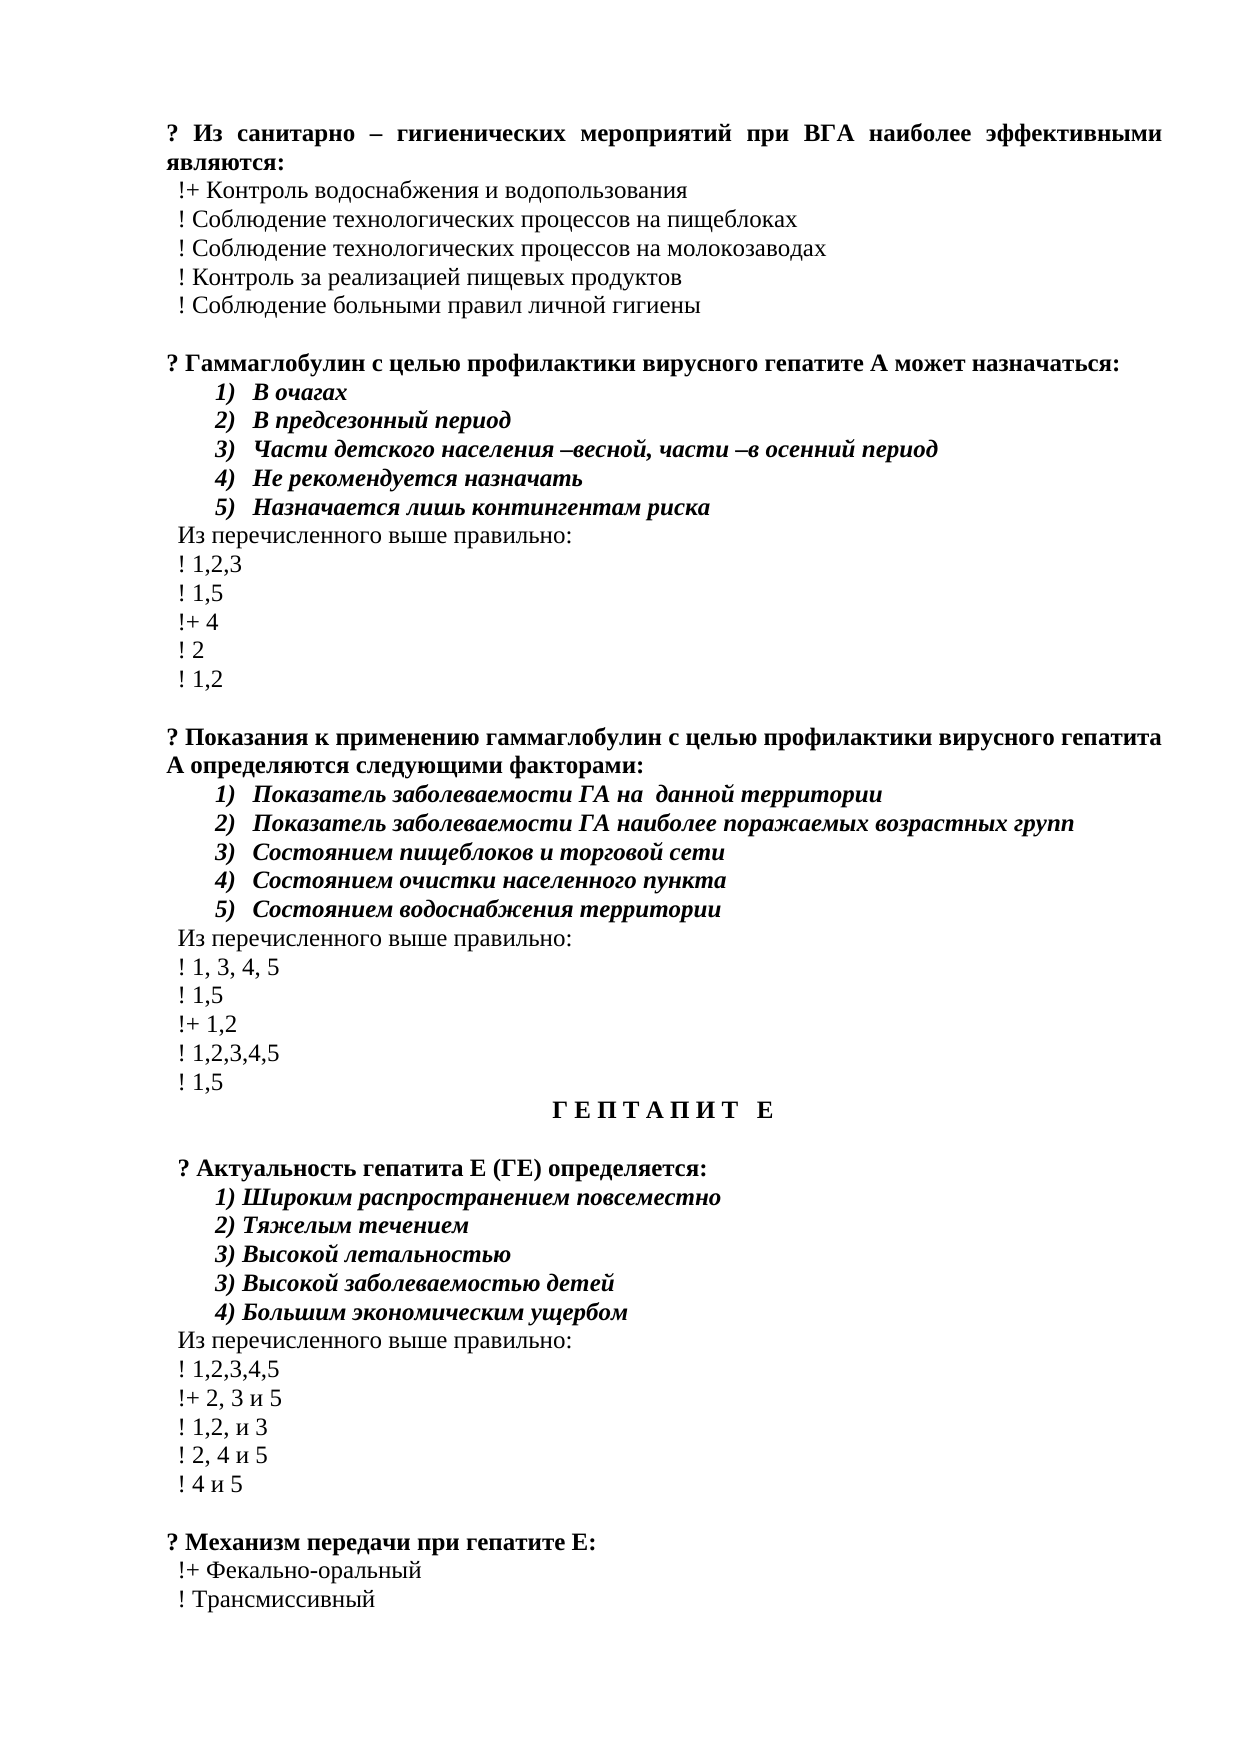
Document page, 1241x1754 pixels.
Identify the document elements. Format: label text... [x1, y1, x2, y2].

text ! 1,2 [177, 664, 1163, 693]
text !+ Контроль водоснабжения и водопользования [177, 176, 1148, 204]
text ! 1,2, и 3 [177, 1412, 1163, 1441]
text Г Е П Т А П И Т Е [177, 1096, 1148, 1124]
text !+ 2, 3 и 5 [177, 1383, 1163, 1412]
text 3) Высокой заболеваемостью детей [215, 1268, 1152, 1297]
text 4) Большим экономическим ущербом [215, 1297, 1152, 1326]
text ! 1,5 [177, 578, 1163, 607]
text Из перечисленного выше правильно: [177, 521, 1163, 549]
text !+ 4 [177, 607, 1163, 636]
text ! Соблюдение технологических процессов на пищеблоках [177, 204, 1148, 233]
list Состоянием пищеблоков и торговой сети [215, 837, 1152, 866]
text ! 2, 4 и 5 [177, 1441, 1163, 1469]
text 2) Тяжелым течением [215, 1211, 1152, 1239]
list Части детского населения –весной, части –в осенний период [215, 434, 1152, 463]
list Назначается лишь контингентам риска [215, 492, 1152, 521]
subtitle ? Показания к применению гаммаглобулин с целью профилактики вирусного гепатита А определяются следующими факторами: [166, 722, 1163, 779]
text ! 1,2,3,4,5 [177, 1354, 1163, 1383]
list Состоянием очистки населенного пункта [215, 866, 1152, 894]
list В предсезонный период [215, 406, 1152, 434]
list Показатель заболеваемости ГА наиболее поражаемых возрастных групп [215, 808, 1152, 837]
text ! Соблюдение больными правил личной гигиены [177, 291, 1148, 319]
text ! 2 [177, 636, 1163, 664]
text ! 1,5 [177, 1067, 1163, 1096]
list Состоянием водоснабжения территории [215, 894, 1152, 923]
text 3) Высокой летальностью [215, 1239, 1152, 1268]
list Не рекомендуется назначать [215, 463, 1152, 492]
text Из перечисленного выше правильно: [177, 923, 1163, 952]
text ! 1, 3, 4, 5 [177, 952, 1163, 981]
subtitle ? Гаммаглобулин с целью профилактики вирусного гепатите А может назначаться: [166, 348, 1163, 377]
text 1) Широким распространением повсеместно [215, 1182, 1152, 1211]
text ! Контроль за реализацией пищевых продуктов [177, 262, 1148, 291]
text Из перечисленного выше правильно: [177, 1326, 1163, 1354]
text ! Соблюдение технологических процессов на молокозаводах [177, 233, 1148, 262]
list В очагах [215, 377, 1152, 406]
text !+ Фекально-оральный [177, 1556, 1148, 1584]
subtitle ? Из санитарно – гигиенических мероприятий при ВГА наиболее эффективными являются: [166, 118, 1163, 176]
list Показатель заболеваемости ГА на данной территории [215, 779, 1152, 808]
text !+ 1,2 [177, 1009, 1163, 1038]
text ! 4 и 5 [177, 1469, 1163, 1498]
text ! 1,5 [177, 981, 1163, 1009]
subtitle ? Актуальность гепатита Е (ГЕ) определяется: [177, 1153, 1163, 1182]
text ! 1,2,3 [177, 549, 1163, 578]
text ! Трансмиссивный [177, 1584, 1148, 1613]
text ! 1,2,3,4,5 [177, 1038, 1163, 1067]
subtitle ? Механизм передачи при гепатите Е: [166, 1527, 1163, 1556]
